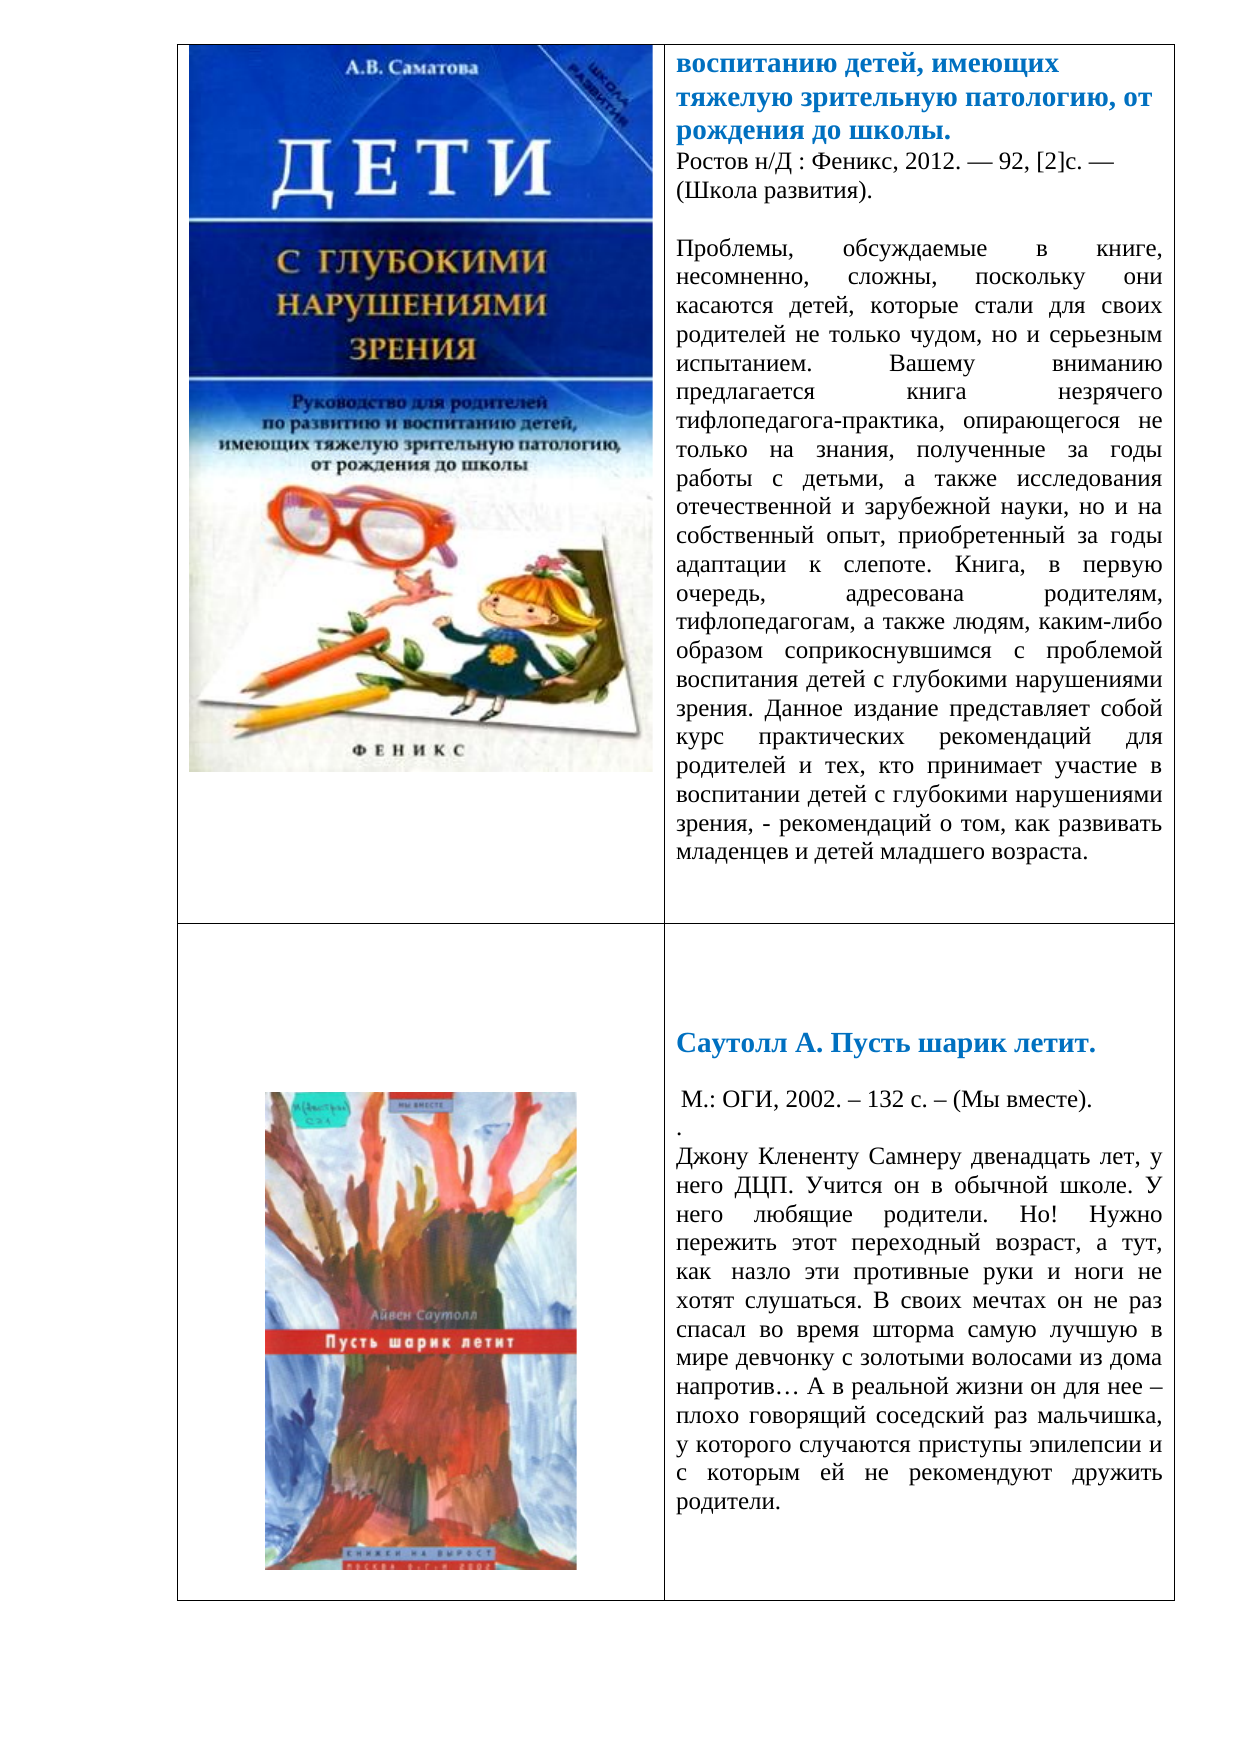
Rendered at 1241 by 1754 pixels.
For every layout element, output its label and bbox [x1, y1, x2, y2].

table_cell [665, 924, 1174, 1600]
table_cell [665, 45, 1174, 923]
table_cell [178, 924, 664, 1600]
table_cell [178, 45, 664, 923]
picture [265, 1092, 577, 1570]
picture [189, 45, 653, 772]
